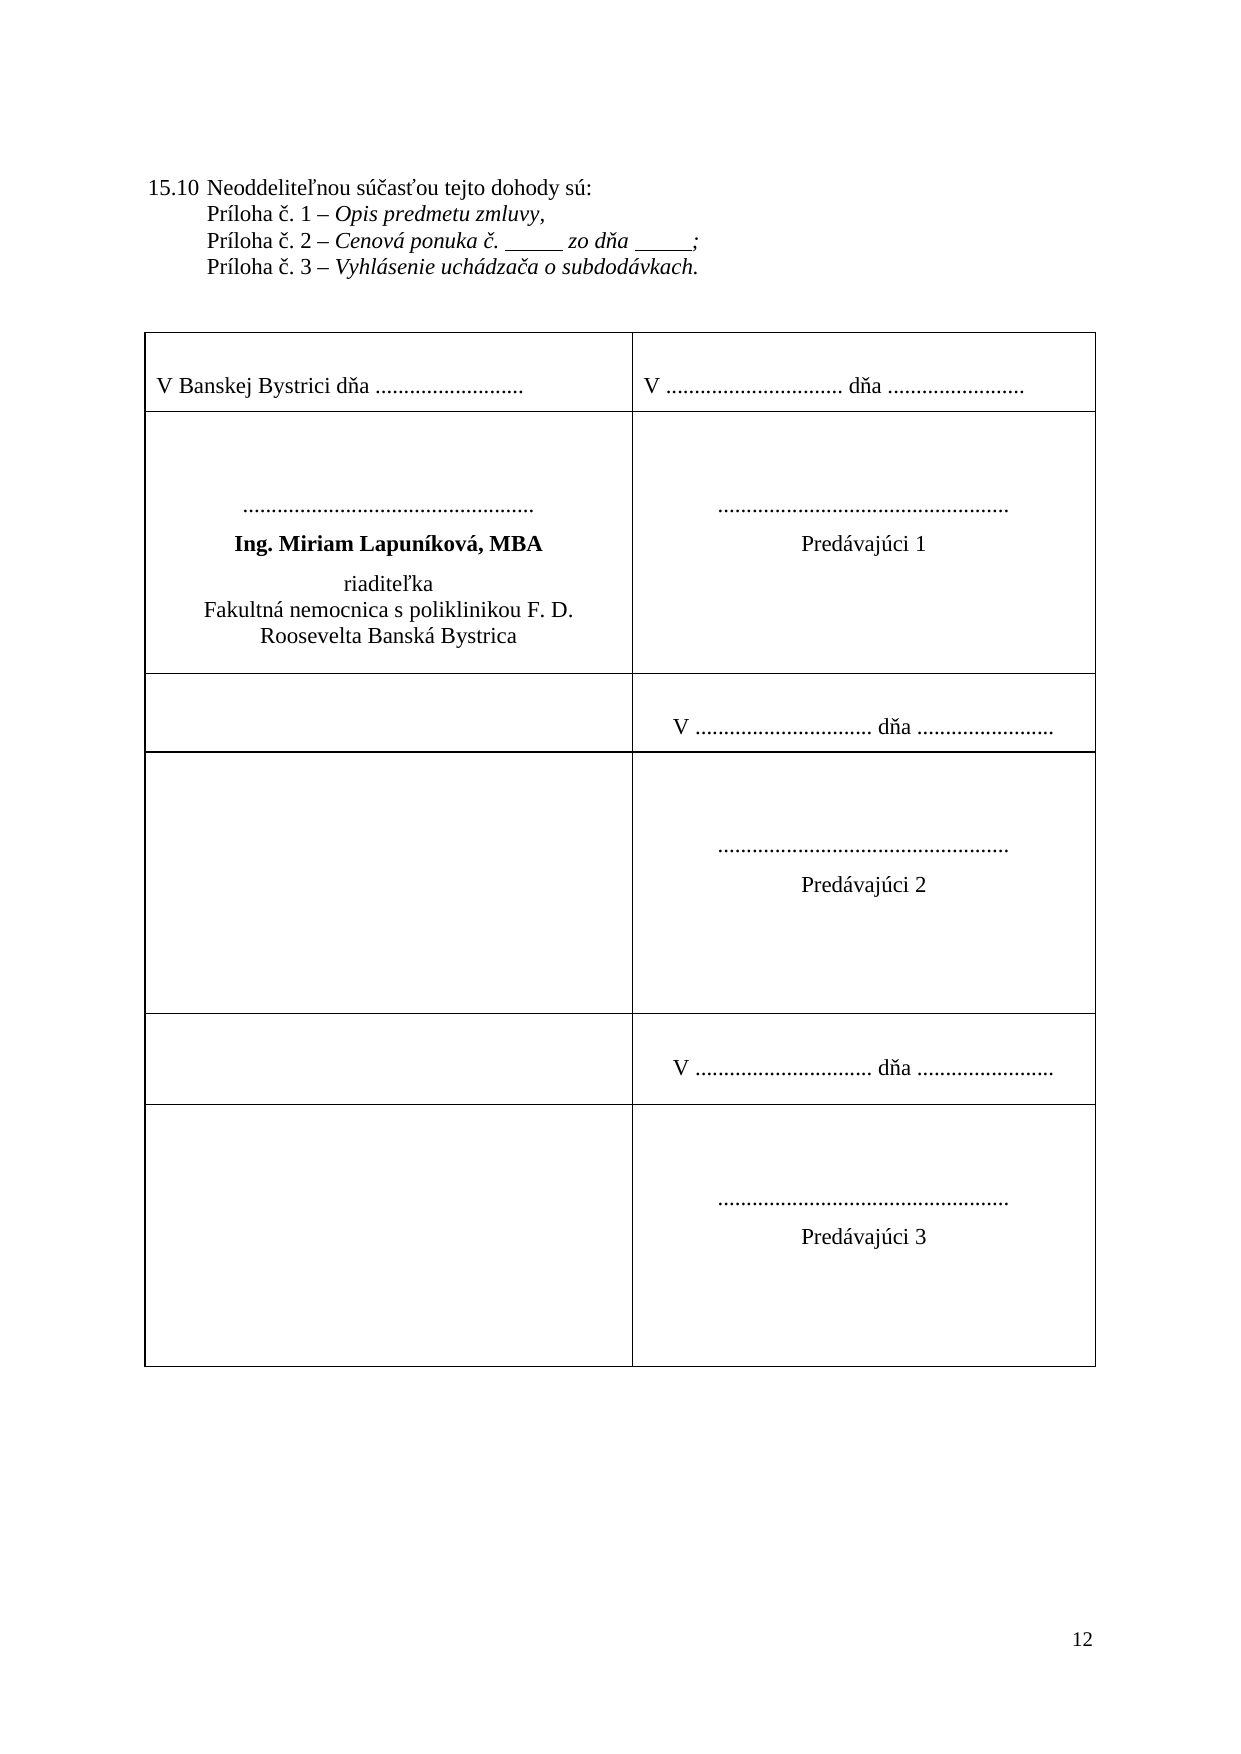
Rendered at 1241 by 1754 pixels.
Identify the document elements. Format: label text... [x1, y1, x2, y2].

table_cell V ............................... dňa ........................ [633, 674, 1095, 751]
text Príloha č. 1 – Opis predmetu zmluvy, [207, 200, 1093, 227]
text Príloha č. 2 – Cenová ponuka č. zo dňa ; [207, 227, 1093, 253]
text Príloha č. 3 – Vyhlásenie uchádzača o subdodávkach. [207, 253, 1093, 279]
table_cell [146, 674, 632, 751]
table_cell [146, 1014, 632, 1104]
table_header V Banskej Bystrici dňa .......................... [146, 333, 632, 411]
table_cell V ............................... dňa ........................ [633, 1014, 1095, 1104]
table_cell [146, 753, 632, 1013]
table_cell [146, 1105, 632, 1366]
table_cell ................................................... Predávajúci 2 [633, 753, 1095, 1013]
table_cell ................................................... Ing. Miriam Lapuníková, MBA riaditeľka Fakultná nemocnica s poliklinikou F. D. Roosevelta Banská Bystrica [146, 412, 632, 673]
table_header V ............................... dňa ........................ [633, 333, 1095, 411]
table_cell ................................................... Predávajúci 1 [633, 412, 1095, 673]
list Neoddeliteľnou súčasťou tejto dohody sú: [148, 174, 1093, 200]
table_cell ................................................... Predávajúci 3 [633, 1105, 1095, 1366]
